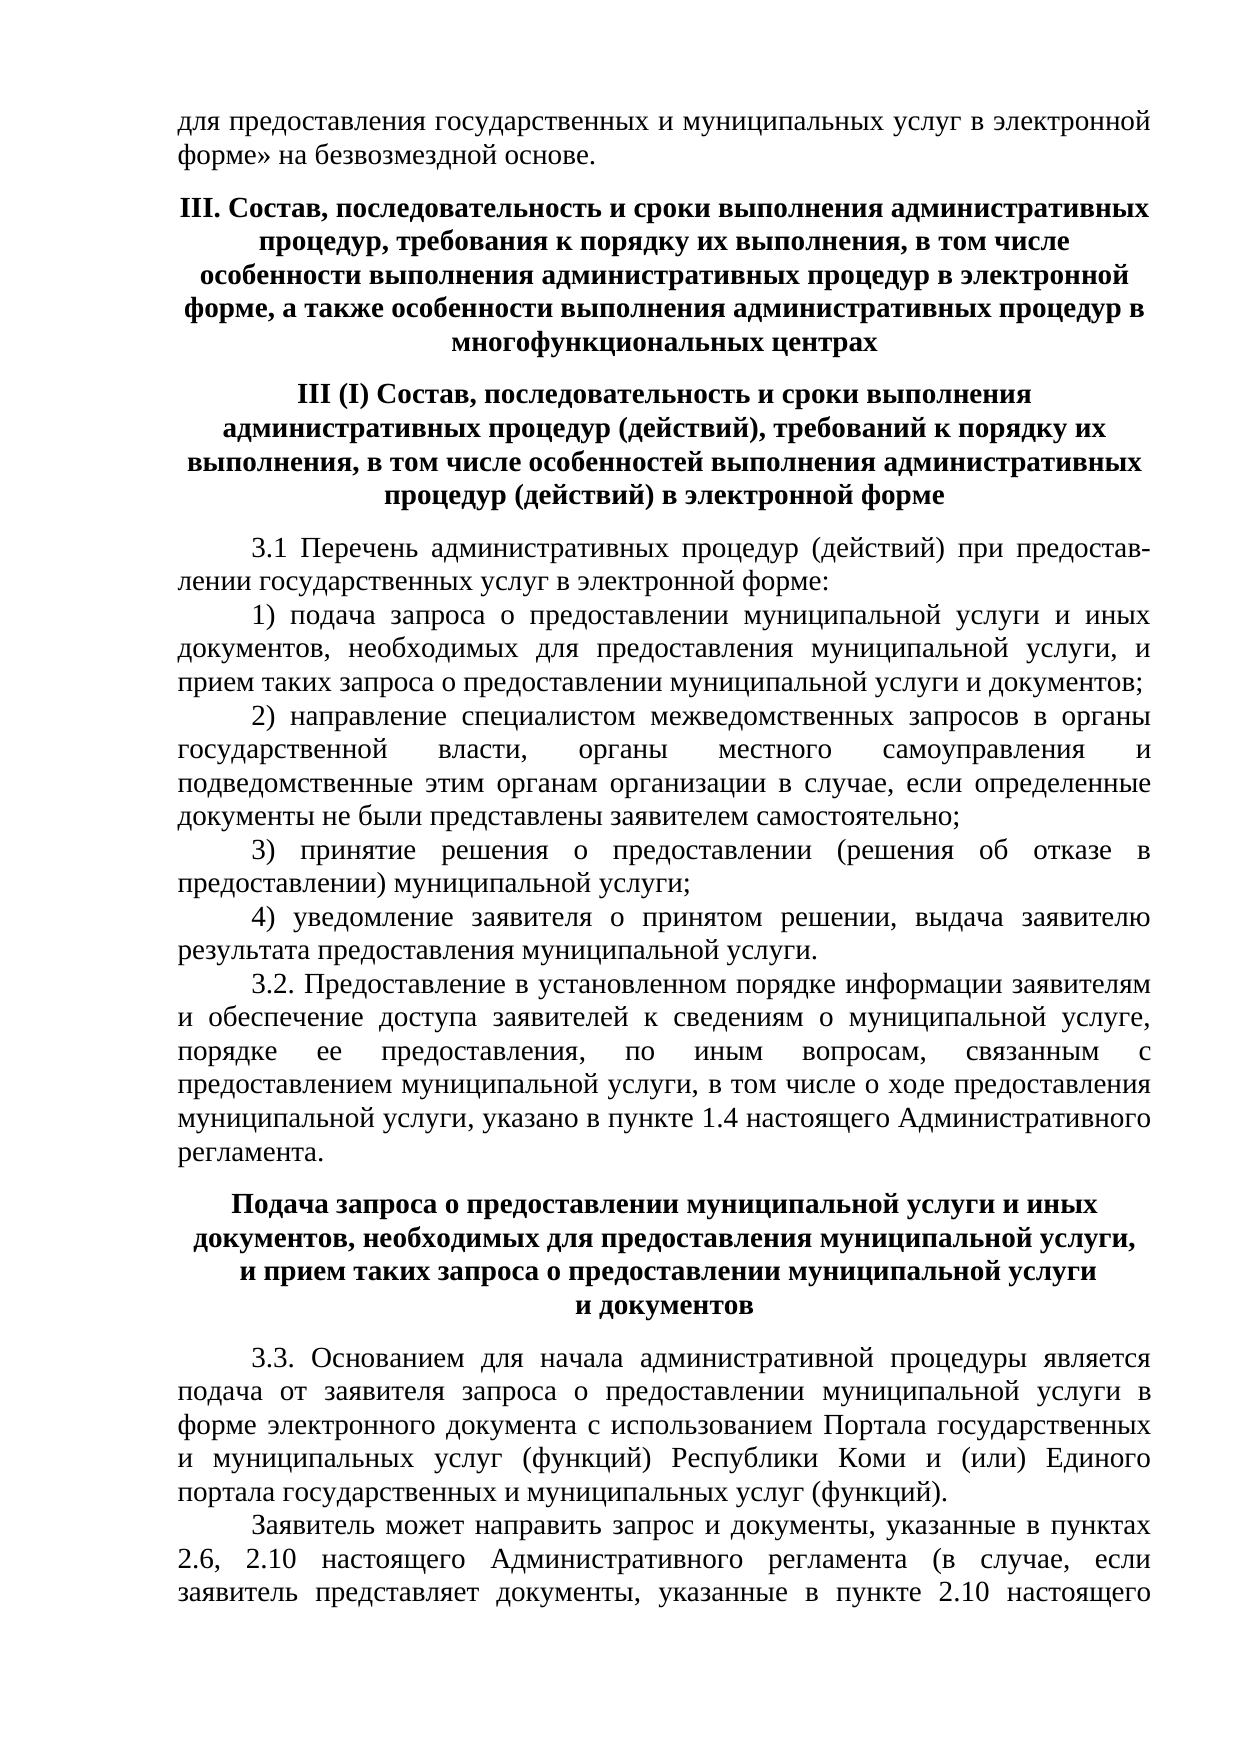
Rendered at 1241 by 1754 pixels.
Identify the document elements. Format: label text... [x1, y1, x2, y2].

text 3.1 Перечень административных процедур (действий) при предостав-лении государственных услуг в электронной форме: [177, 530, 1152, 597]
text 4) уведомление заявителя о принятом решении, выдача заявителю результата предоставления муниципальной услуги. [177, 899, 1152, 966]
text Подача запроса о предоставлении муниципальной услуги и иных документов, необходимых для предоставления муниципальной услуги, [177, 1186, 1152, 1253]
text III (I) Состав, последовательность и сроки выполнения административных процедур (действий), требований к порядку их выполнения, в том числе особенностей выполнения административных процедур (действий) в электронной форме [177, 377, 1152, 511]
text и документов [177, 1287, 1152, 1321]
text и прием таких запроса о предоставлении муниципальной услуги [177, 1253, 1152, 1287]
text 1) подача запроса о предоставлении муниципальной услуги и иных документов, необходимых для предоставления муниципальной услуги, и прием таких запроса о предоставлении муниципальной услуги и документов; [177, 597, 1152, 698]
text 3.3. Основанием для начала административной процедуры является подача от заявителя запроса о предоставлении муниципальной услуги в форме электронного документа с использованием Портала государственных и муниципальных услуг (функций) Республики Коми и (или) Единого портала государственных и муниципальных услуг (функций). [177, 1340, 1152, 1507]
text 2) направление специалистом межведомственных запросов в органы государственной власти, органы местного самоуправления и подведомственные этим органам организации в случае, если определенные документы не были представлены заявителем самостоятельно; [177, 698, 1152, 832]
text 3.2. Предоставление в установленном порядке информации заявителям и обеспечение доступа заявителей к сведениям о муниципальной услуге, порядке ее предоставления, по иным вопросам, связанным с предоставлением муниципальной услуги, в том числе о ходе предоставления муниципальной услуги, указано в пункте 1.4 настоящего Административного регламента. [177, 966, 1152, 1167]
text III. Состав, последовательность и сроки выполнения административных процедур, требования к порядку их выполнения, в том числе особенности выполнения административных процедур в электронной форме, а также особенности выполнения административных процедур в многофункциональных центрах [177, 190, 1152, 357]
text 3) принятие решения о предоставлении (решения об отказе в предоставлении) муниципальной услуги; [177, 832, 1152, 899]
